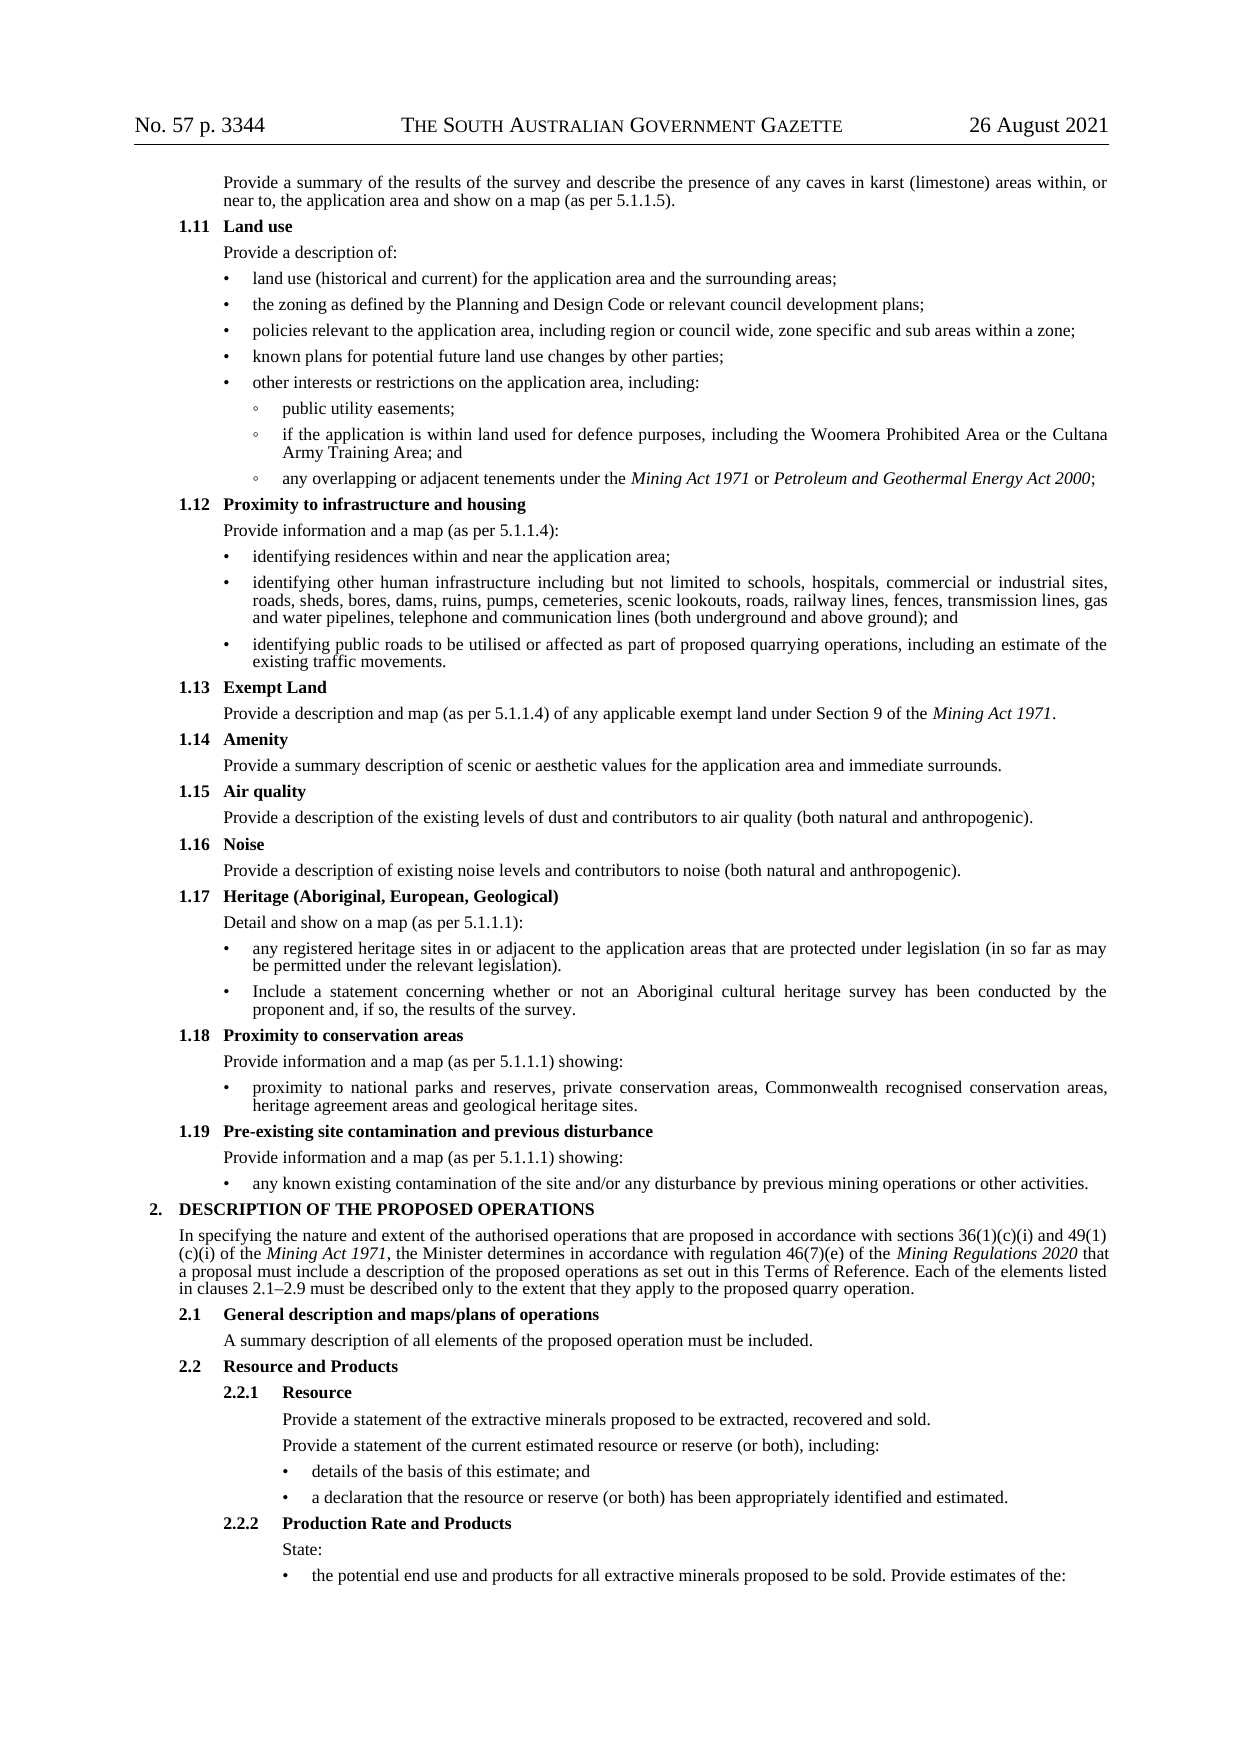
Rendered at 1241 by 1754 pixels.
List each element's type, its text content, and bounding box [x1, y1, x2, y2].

text 2.1 General description and maps/plans of operations [179, 1307, 1109, 1324]
text Detail and show on a map (as per 5.1.1.1): [223, 914, 1109, 932]
text 1.16 Noise [179, 836, 1109, 853]
text • proximity to national parks and reserves, private conservation areas, Commonwealth recognised conservation areas, heritage agreement areas and geological heritage sites. [223, 1079, 1109, 1115]
text A summary description of all elements of the proposed operation must be included. [223, 1333, 1109, 1350]
text Provide a statement of the current estimated resource or reserve (or both), including: [282, 1437, 1109, 1454]
text 1.17 Heritage (Aboriginal, European, Geological) [179, 888, 1109, 906]
text Provide a description of the existing levels of dust and contributors to air quality (both natural and anthropogenic). [223, 810, 1109, 827]
text Provide information and a map (as per 5.1.1.1) showing: [223, 1053, 1109, 1071]
text Provide a summary description of scenic or aesthetic values for the application area and immediate surrounds. [223, 758, 1109, 775]
text Provide a description of: [223, 244, 1109, 262]
text • a declaration that the resource or reserve (or both) has been appropriately identified and estimated. [282, 1489, 1109, 1507]
text 1.14 Amenity [179, 732, 1109, 749]
text 1.12 Proximity to infrastructure and housing [179, 496, 1109, 514]
text In specifying the nature and extent of the authorised operations that are proposed in accordance with sections 36(1)(c)(i) and 49(1)(c)(i) of the Mining Act 1971, the Minister determines in accordance with regulation 46(7)(e) of the Mining Regulations 2020 that a proposal must include a description of the proposed operations as set out in this Terms of Reference. Each of the elements listed in clauses 2.1–2.9 must be described only to the extent that they apply to the proposed quarry operation. [179, 1227, 1109, 1298]
text • policies relevant to the application area, including region or council wide, zone specific and sub areas within a zone; [223, 322, 1109, 340]
text • any known existing contamination of the site and/or any disturbance by previous mining operations or other activities. [223, 1175, 1109, 1193]
text 1.18 Proximity to conservation areas [179, 1027, 1109, 1045]
text State: [282, 1541, 1109, 1559]
text • Include a statement concerning whether or not an Aboriginal cultural heritage survey has been conducted by the proponent and, if so, the results of the survey. [223, 984, 1109, 1019]
text Provide information and a map (as per 5.1.1.1) showing: [223, 1149, 1109, 1167]
text • identifying other human infrastructure including but not limited to schools, hospitals, commercial or industrial sites, roads, sheds, bores, dams, ruins, pumps, cemeteries, scenic lookouts, roads, railway lines, fences, transmission lines, gas and water pipelines, telephone and communication lines (both underground and above ground); and [223, 574, 1109, 627]
text ◦ any overlapping or adjacent tenements under the Mining Act 1971 or Petroleum and Geothermal Energy Act 2000; [252, 470, 1109, 488]
text • any registered heritage sites in or adjacent to the application areas that are protected under legislation (in so far as may be permitted under the relevant legislation). [223, 940, 1109, 975]
text Provide a statement of the extractive minerals proposed to be extracted, recovered and sold. [282, 1411, 1109, 1428]
text 1.15 Air quality [179, 784, 1109, 801]
text 2.2.2 Production Rate and Products [223, 1515, 1109, 1533]
text • known plans for potential future land use changes by other parties; [223, 348, 1109, 366]
text 1.11 Land use [179, 218, 1109, 236]
text • identifying public roads to be utilised or affected as part of proposed quarrying operations, including an estimate of the existing traffic movements. [223, 636, 1109, 671]
text Provide a description and map (as per 5.1.1.4) of any applicable exempt land under Section 9 of the Mining Act 1971. [223, 706, 1109, 723]
text Provide information and a map (as per 5.1.1.4): [223, 522, 1109, 540]
text • the zoning as defined by the Planning and Design Code or relevant council development plans; [223, 296, 1109, 314]
text 1.13 Exempt Land [179, 679, 1109, 697]
text ◦ if the application is within land used for defence purposes, including the Woomera Prohibited Area or the Cultana Army Training Area; and [252, 426, 1109, 462]
text 1.19 Pre-existing site contamination and previous disturbance [179, 1123, 1109, 1141]
text • the potential end use and products for all extractive minerals proposed to be sold. Provide estimates of the: [282, 1567, 1109, 1585]
text 2. DESCRIPTION OF THE PROPOSED OPERATIONS [149, 1201, 1109, 1219]
text 2.2 Resource and Products [179, 1359, 1109, 1376]
text • identifying residences within and near the application area; [223, 548, 1109, 566]
text • other interests or restrictions on the application area, including: [223, 374, 1109, 392]
text • details of the basis of this estimate; and [282, 1463, 1109, 1481]
text ◦ public utility easements; [252, 400, 1109, 418]
text Provide a description of existing noise levels and contributors to noise (both natural and anthropogenic). [223, 862, 1109, 879]
text • land use (historical and current) for the application area and the surrounding areas; [223, 270, 1109, 288]
text 2.2.1 Resource [223, 1385, 1109, 1402]
text Provide a summary of the results of the survey and describe the presence of any caves in karst (limestone) areas within, or near to, the application area and show on a map (as per 5.1.1.5). [223, 174, 1109, 210]
